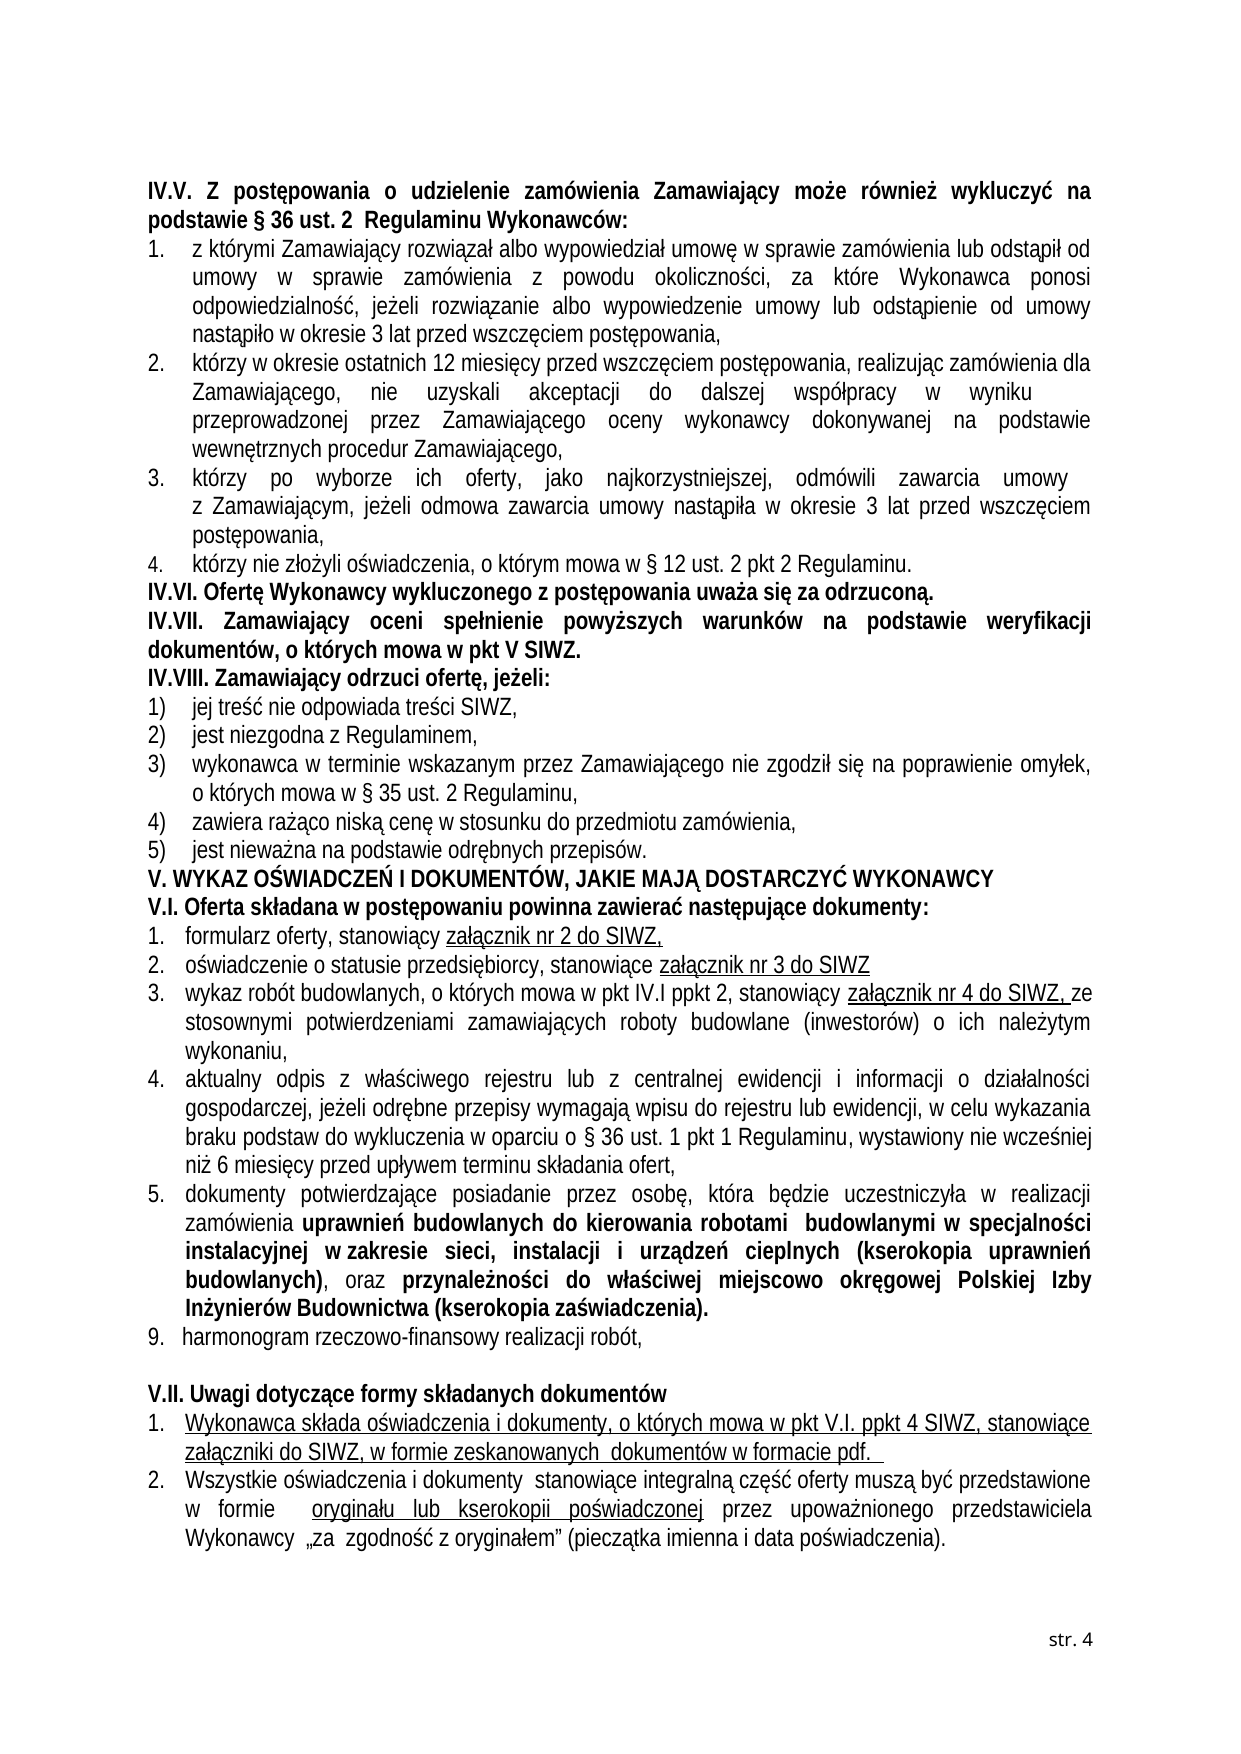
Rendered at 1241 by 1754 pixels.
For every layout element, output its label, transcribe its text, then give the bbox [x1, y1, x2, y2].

list aktualny odpis z właściwego rejestru lub z centralnej ewidencji i informacji o działalności gospodarczej, jeżeli odrębne przepisy wymagają wpisu do rejestru lub ewidencji, w celu wykazania braku podstaw do wykluczenia w oparciu o § 36 ust. 1 pkt 1 Regulaminu, wystawiony nie wcześniej niż 6 miesięcy przed upływem terminu składania ofert, [148, 1064, 1093, 1179]
list którzy w okresie ostatnich 12 miesięcy przed wszczęciem postępowania, realizując zamówienia dla Zamawiającego, nie uzyskali akceptacji do dalszej współpracy w wyniku przeprowadzonej przez Zamawiającego oceny wykonawcy dokonywanej na podstawie wewnętrznych procedur Zamawiającego, [148, 348, 1093, 463]
list z którymi Zamawiający rozwiązał albo wypowiedział umowę w sprawie zamówienia lub odstąpił od umowy w sprawie zamówienia z powodu okoliczności, za które Wykonawca ponosi odpowiedzialność, jeżeli rozwiązanie albo wypowiedzenie umowy lub odstąpienie od umowy nastąpiło w okresie 3 lat przed wszczęciem postępowania, [148, 233, 1093, 348]
list dokumenty potwierdzające posiadanie przez osobę, która będzie uczestniczyła w realizacji zamówienia uprawnień budowlanych do kierowania robotami budowlanymi w specjalności instalacyjnej w zakresie sieci, instalacji i urządzeń cieplnych (kserokopia uprawnień budowlanych), oraz przynależności do właściwej miejscowo okręgowej Polskiej Izby Inżynierów Budownictwa (kserokopia zaświadczenia). [148, 1179, 1093, 1322]
list jest nieważna na podstawie odrębnych przepisów. [148, 835, 1093, 864]
list oświadczenie o statusie przedsiębiorcy, stanowiące załącznik nr 3 do SIWZ [148, 950, 1093, 978]
text V.II. Uwagi dotyczące formy składanych dokumentów [148, 1379, 1093, 1408]
text 9. harmonogram rzeczowo-finansowy realizacji robót, [148, 1322, 1093, 1351]
list jej treść nie odpowiada treści SIWZ, [148, 692, 1093, 721]
text IV.VI. Ofertę Wykonawcy wykluczonego z postępowania uważa się za odrzuconą. [148, 577, 1093, 606]
list jest niezgodna z Regulaminem, [148, 721, 1093, 749]
list Wszystkie oświadczenia i dokumenty stanowiące integralną część oferty muszą być przedstawione w formie oryginału lub kserokopii poświadczonej przez upoważnionego przedstawiciela Wykonawcy „za zgodność z oryginałem” (pieczątka imienna i data poświadczenia). [148, 1465, 1093, 1551]
text IV.V. Z postępowania o udzielenie zamówienia Zamawiający może również wykluczyć na podstawie § 36 ust. 2 Regulaminu Wykonawców: [148, 176, 1093, 233]
text V.I. Oferta składana w postępowaniu powinna zawierać następujące dokumenty: [148, 892, 1093, 921]
text IV.VII. Zamawiający oceni spełnienie powyższych warunków na podstawie weryfikacji dokumentów, o których mowa w pkt V SIWZ. [148, 606, 1093, 663]
list wykaz robót budowlanych, o których mowa w pkt IV.I ppkt 2, stanowiący załącznik nr 4 do SIWZ, ze stosownymi potwierdzeniami zamawiających roboty budowlane (inwestorów) o ich należytym wykonaniu, [148, 978, 1093, 1064]
list zawiera rażąco niską cenę w stosunku do przedmiotu zamówienia, [148, 806, 1093, 835]
text IV.VIII. Zamawiający odrzuci ofertę, jeżeli: [148, 663, 1093, 692]
list formularz oferty, stanowiący załącznik nr 2 do SIWZ, [148, 921, 1093, 950]
list którzy po wyborze ich oferty, jako najkorzystniejszej, odmówili zawarcia umowy z Zamawiającym, jeżeli odmowa zawarcia umowy nastąpiła w okresie 3 lat przed wszczęciem postępowania, [148, 463, 1093, 549]
list którzy nie złożyli oświadczenia, o którym mowa w § 12 ust. 2 pkt 2 Regulaminu. [148, 549, 1093, 577]
text V. WYKAZ OŚWIADCZEŃ I DOKUMENTÓW, JAKIE MAJĄ DOSTARCZYĆ WYKONAWCY [148, 864, 1093, 892]
list wykonawca w terminie wskazanym przez Zamawiającego nie zgodził się na poprawienie omyłek, o których mowa w § 35 ust. 2 Regulaminu, [148, 749, 1093, 806]
subtitle Wykonawca składa oświadczenia i dokumenty, o których mowa w pkt V.I. ppkt 4 SIWZ, stanowiące załączniki do SIWZ, w formie zeskanowanych dokumentów w formacie pdf. [148, 1408, 1093, 1465]
